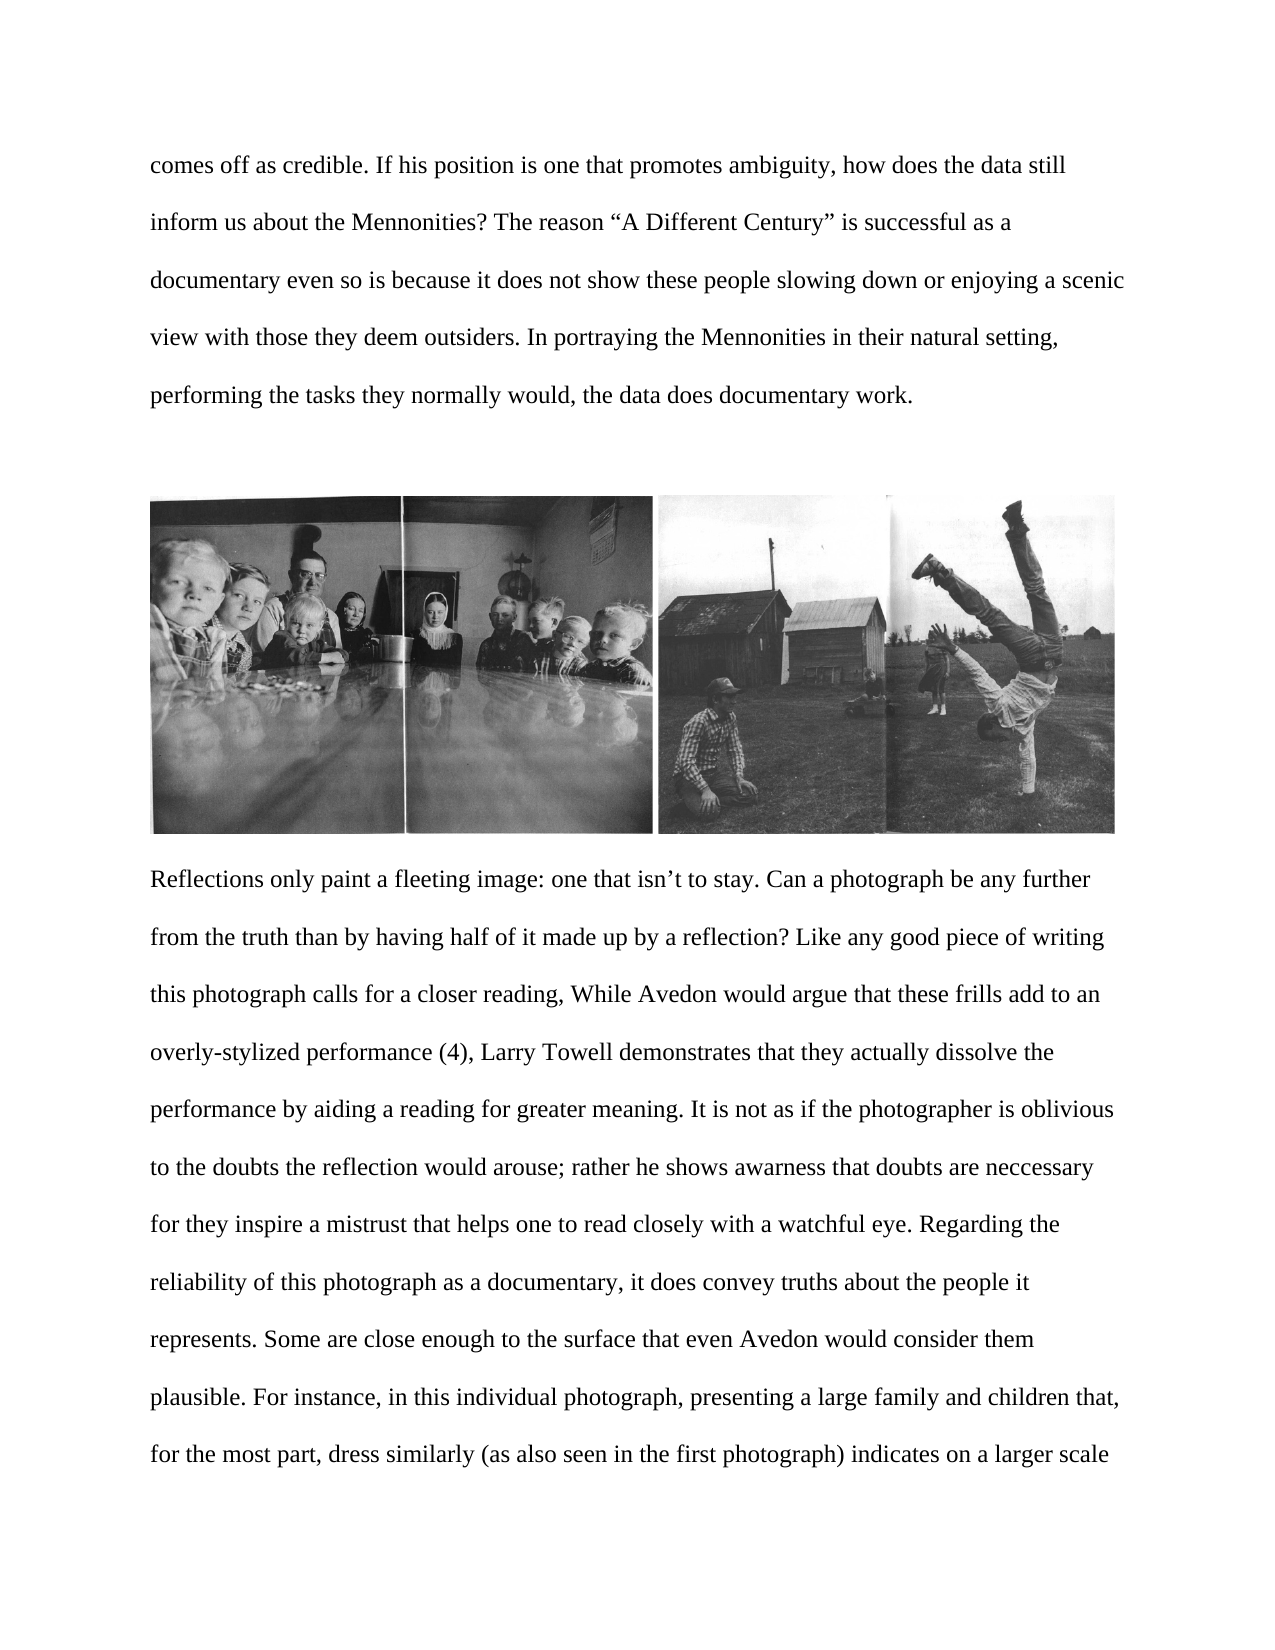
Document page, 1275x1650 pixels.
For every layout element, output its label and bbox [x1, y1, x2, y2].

picture [658, 495, 1115, 834]
picture [150, 496, 653, 834]
text [150, 150, 1125, 409]
text [150, 864, 1125, 1468]
